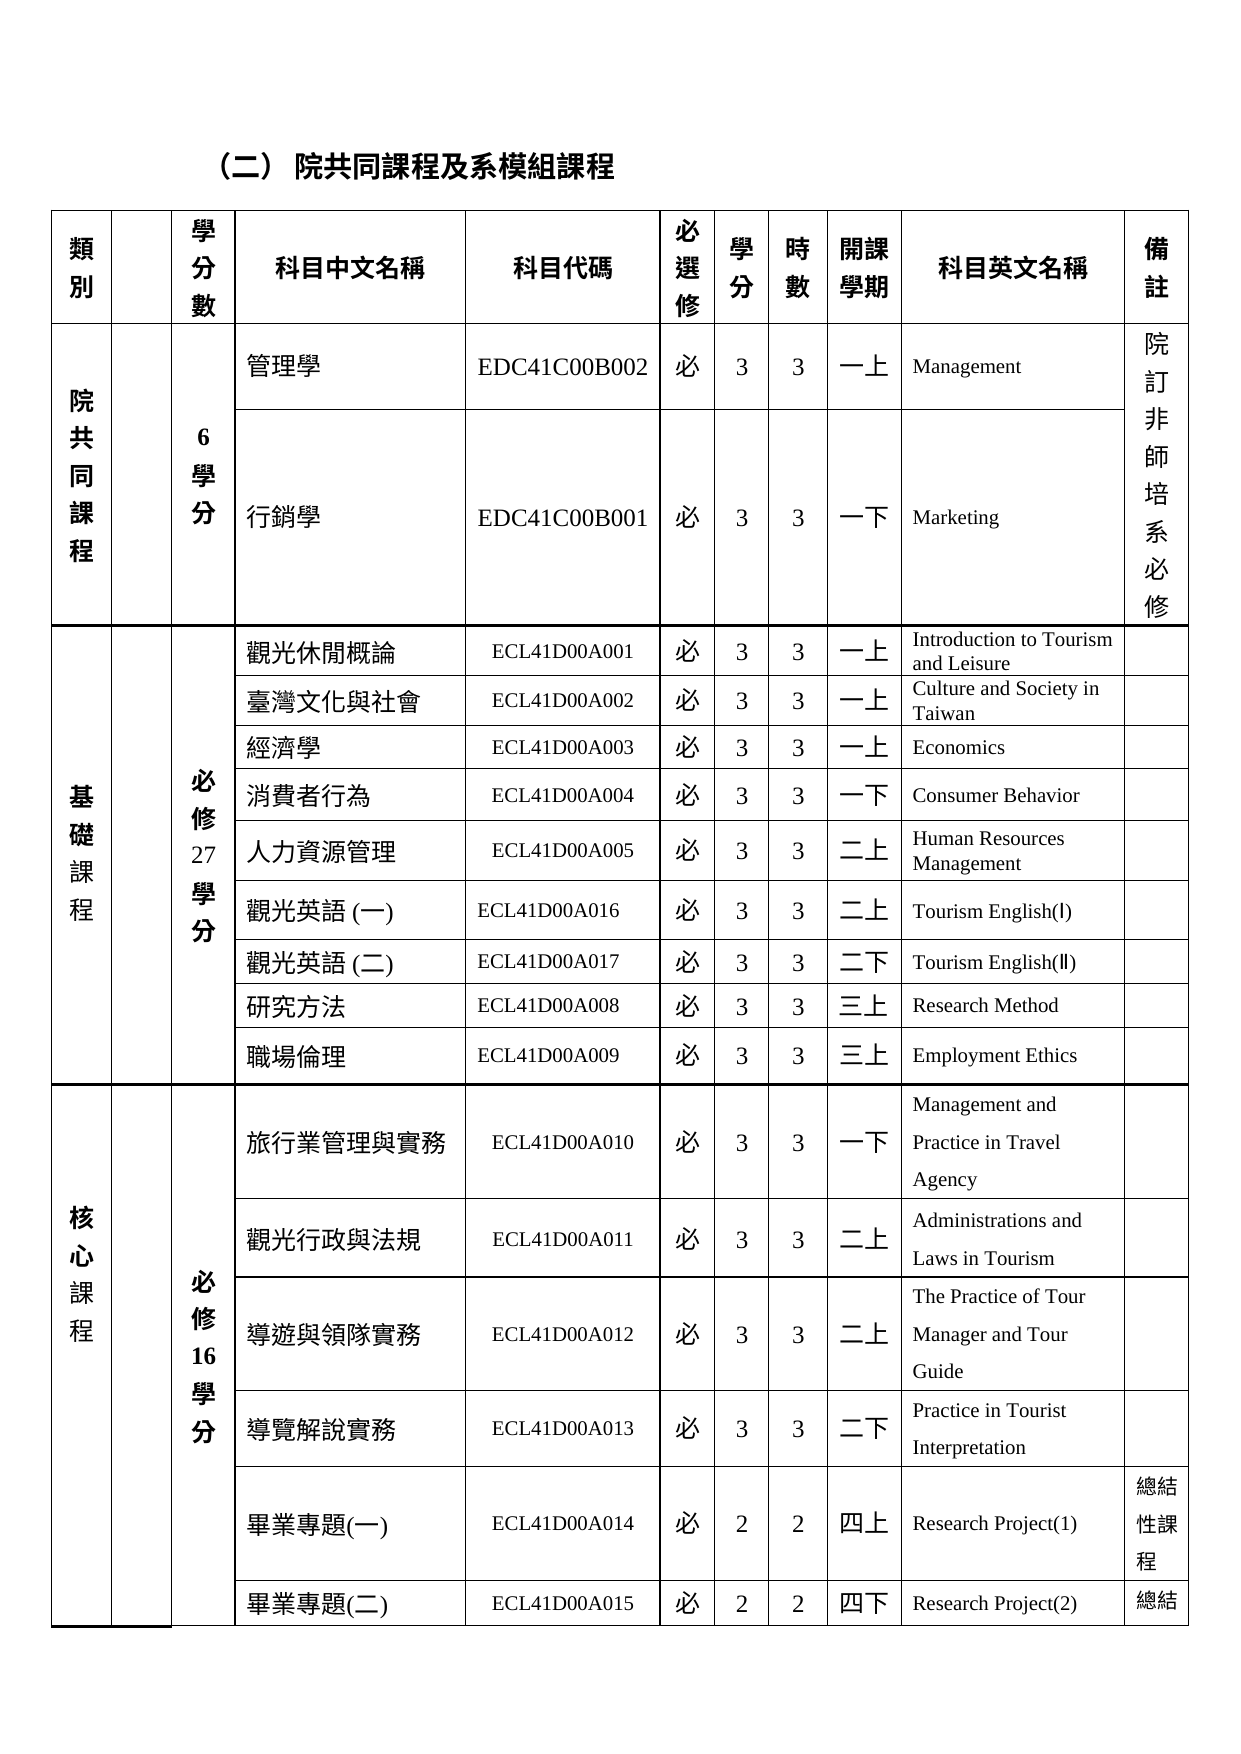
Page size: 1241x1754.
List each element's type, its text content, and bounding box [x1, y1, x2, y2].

table_cell 必 [661, 821, 714, 880]
table_cell 3 [769, 1199, 827, 1276]
table_header 備註 [1125, 211, 1188, 323]
table_cell 人力資源管理 [236, 821, 465, 880]
table_cell 一上 [828, 627, 901, 675]
table_cell 必 [661, 881, 714, 939]
list 院共同課程及系模組課程 [202, 127, 1053, 202]
table_cell 2 [715, 1467, 768, 1579]
table_cell ECL41D00A011 [466, 1199, 659, 1276]
table_cell Research Method [902, 984, 1124, 1027]
table_cell ECL41D00A013 [466, 1391, 659, 1466]
table_header 科目中文名稱 [236, 211, 465, 323]
table_cell 核 心 課程 [52, 1086, 111, 1625]
table_cell ECL41D00A005 [466, 821, 659, 880]
table_cell [1125, 821, 1188, 880]
table_cell 消費者行為 [236, 769, 465, 820]
table_cell EDC41C00B002 [466, 324, 659, 409]
table_cell ECL41D00A016 [466, 881, 659, 939]
table_cell 3 [715, 769, 768, 820]
table_cell 二下 [828, 1391, 901, 1466]
table_cell 3 [769, 324, 827, 409]
table_header 科目代碼 [466, 211, 659, 323]
table_cell Marketing [902, 410, 1124, 624]
table_cell Tourism English(Ⅰ) [902, 881, 1124, 939]
table_cell 總結性課程 [1125, 1467, 1188, 1579]
table_cell 必 [661, 627, 714, 675]
table_cell 管理學 [236, 324, 465, 409]
table_cell ECL41D00A004 [466, 769, 659, 820]
table_cell 3 [715, 881, 768, 939]
table_cell Human Resources Management [902, 821, 1124, 880]
table_cell 必 [661, 726, 714, 768]
table_cell ECL41D00A003 [466, 726, 659, 768]
table_cell 必 [661, 769, 714, 820]
table_cell [1125, 1199, 1188, 1276]
table_cell 3 [715, 821, 768, 880]
table_cell ECL41D00A015 [466, 1581, 659, 1625]
table_cell 一下 [828, 769, 901, 820]
table_cell Employment Ethics [902, 1028, 1124, 1083]
table_cell ECL41D00A014 [466, 1467, 659, 1579]
table_cell Consumer Behavior [902, 769, 1124, 820]
table_cell 臺灣文化與社會 [236, 676, 465, 724]
table_cell 3 [769, 1278, 827, 1390]
table_cell 3 [769, 726, 827, 768]
table_cell [1125, 881, 1188, 939]
table_cell Culture and Society in Taiwan [902, 676, 1124, 724]
table_cell Management [902, 324, 1124, 409]
table_cell 3 [715, 1199, 768, 1276]
table_cell 旅行業管理與實務 [236, 1086, 465, 1198]
table_cell 基 礎 課程 [52, 627, 111, 1083]
table_cell Research Project(1) [902, 1467, 1124, 1579]
table_cell 二上 [828, 1278, 901, 1390]
table_cell 一上 [828, 726, 901, 768]
table_cell 必 [661, 1086, 714, 1198]
table_cell 職場倫理 [236, 1028, 465, 1083]
table_header 必選修 [661, 211, 714, 323]
table_cell 3 [715, 726, 768, 768]
table_cell 3 [769, 676, 827, 724]
table_cell 3 [769, 627, 827, 675]
table_cell 3 [715, 940, 768, 983]
table_cell ECL41D00A001 [466, 627, 659, 675]
table_cell [1125, 940, 1188, 983]
table_cell [1125, 1278, 1188, 1390]
table_cell ECL41D00A010 [466, 1086, 659, 1198]
table_cell 三上 [828, 984, 901, 1027]
table_cell 3 [769, 769, 827, 820]
table_cell 3 [769, 1086, 827, 1198]
table_header 學分 [715, 211, 768, 323]
table_cell 二上 [828, 881, 901, 939]
table_header 類 別 [52, 211, 111, 323]
table_cell 院 共同 課程 [52, 324, 111, 624]
table_cell 必 [661, 676, 714, 724]
table_cell 2 [715, 1581, 768, 1625]
table_cell 3 [715, 1278, 768, 1390]
table_cell 3 [769, 1391, 827, 1466]
table_cell 3 [715, 1028, 768, 1083]
table_cell 必 [661, 984, 714, 1027]
table_cell 行銷學 [236, 410, 465, 624]
table_cell [112, 627, 171, 1083]
table_cell Tourism English(Ⅱ) [902, 940, 1124, 983]
table_cell 必 [661, 324, 714, 409]
table_cell 二上 [828, 821, 901, 880]
table_cell 3 [769, 881, 827, 939]
table_cell 2 [769, 1581, 827, 1625]
table_cell ECL41D00A012 [466, 1278, 659, 1390]
table_cell 3 [715, 1086, 768, 1198]
table_cell 觀光英語 (二) [236, 940, 465, 983]
table_cell 二上 [828, 1199, 901, 1276]
table_cell 一上 [828, 676, 901, 724]
table_cell 3 [715, 627, 768, 675]
table_cell [1125, 984, 1188, 1027]
table_cell 必 [661, 1278, 714, 1390]
table_cell 6 學 分 [172, 324, 234, 624]
table_cell 三上 [828, 1028, 901, 1083]
table_cell 畢業專題(一) [236, 1467, 465, 1579]
table_cell Practice in Tourist Interpretation [902, 1391, 1124, 1466]
table_cell 必 [661, 1199, 714, 1276]
table_cell [1125, 769, 1188, 820]
table_cell ECL41D00A002 [466, 676, 659, 724]
table_cell 導遊與領隊實務 [236, 1278, 465, 1390]
table_cell 院 訂非師培系必修 [1125, 324, 1188, 624]
table_cell ECL41D00A008 [466, 984, 659, 1027]
table_cell 必 [661, 1028, 714, 1083]
table_cell 必 [661, 410, 714, 624]
table_cell Research Project(2) [902, 1581, 1124, 1625]
table_cell 3 [769, 1028, 827, 1083]
table_cell 必 [661, 1391, 714, 1466]
table_cell 經濟學 [236, 726, 465, 768]
table_cell 研究方法 [236, 984, 465, 1027]
table_header [112, 211, 171, 323]
table_cell 四下 [828, 1581, 901, 1625]
table_cell [112, 1086, 171, 1625]
table_cell 3 [715, 984, 768, 1027]
table_cell 觀光行政與法規 [236, 1199, 465, 1276]
table_cell Economics [902, 726, 1124, 768]
table_cell 一上 [828, 324, 901, 409]
table_cell 3 [715, 410, 768, 624]
table_cell 必 修 27 學 分 [172, 627, 234, 1083]
table_cell ECL41D00A009 [466, 1028, 659, 1083]
table_cell ECL41D00A017 [466, 940, 659, 983]
table_cell 必 [661, 1467, 714, 1579]
table_cell [112, 324, 171, 624]
table_cell 導覽解說實務 [236, 1391, 465, 1466]
table_cell 必 [661, 940, 714, 983]
table_header 時數 [769, 211, 827, 323]
table_cell 2 [769, 1467, 827, 1579]
table_cell 觀光英語 (一) [236, 881, 465, 939]
table_cell 3 [715, 324, 768, 409]
table_cell 3 [715, 676, 768, 724]
table_cell Management and Practice in Travel Agency [902, 1086, 1124, 1198]
table_cell [1125, 1391, 1188, 1466]
table_header 開課學期 [828, 211, 901, 323]
table_cell 四上 [828, 1467, 901, 1579]
table_header 科目英文名稱 [902, 211, 1124, 323]
table_cell 一下 [828, 410, 901, 624]
table_cell 觀光休閒概論 [236, 627, 465, 675]
table_cell 二下 [828, 940, 901, 983]
table_cell 3 [715, 1391, 768, 1466]
table_cell 必 修 16 學 分 [172, 1086, 234, 1625]
table_cell [1125, 627, 1188, 675]
table_cell Administrations and Laws in Tourism [902, 1199, 1124, 1276]
table_cell 3 [769, 410, 827, 624]
table_cell [1125, 726, 1188, 768]
table_cell 一下 [828, 1086, 901, 1198]
table_cell EDC41C00B001 [466, 410, 659, 624]
table_cell The Practice of Tour Manager and Tour Guide [902, 1278, 1124, 1390]
table_cell 總結性課程 [1125, 1581, 1188, 1625]
table_cell [1125, 1028, 1188, 1083]
table_header 學分數 [172, 211, 234, 323]
table_cell 3 [769, 984, 827, 1027]
table_cell 畢業專題(二) [236, 1581, 465, 1625]
table_cell 3 [769, 940, 827, 983]
table_cell 3 [769, 821, 827, 880]
table_cell [1125, 1086, 1188, 1198]
table_cell Introduction to Tourism and Leisure [902, 627, 1124, 675]
table_cell 必 [661, 1581, 714, 1625]
table_cell [1125, 676, 1188, 724]
